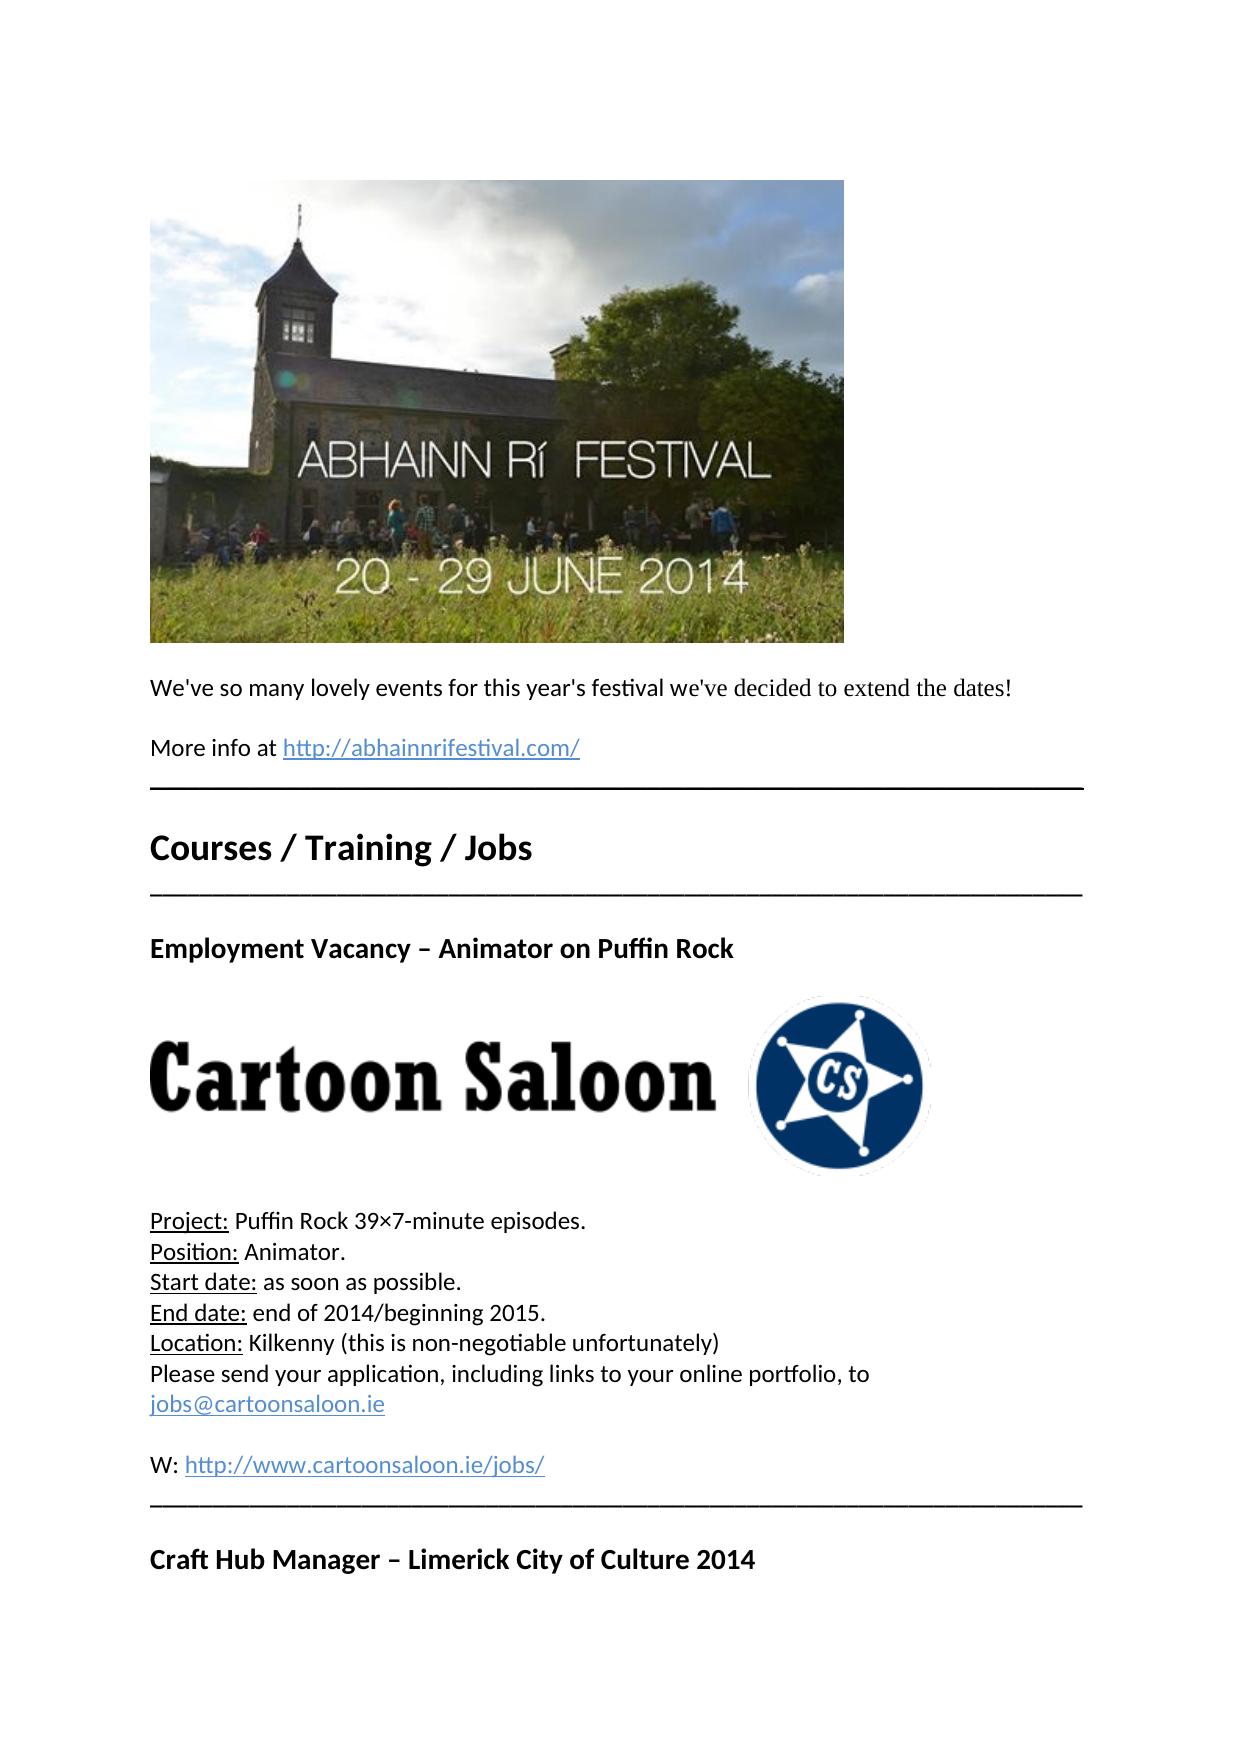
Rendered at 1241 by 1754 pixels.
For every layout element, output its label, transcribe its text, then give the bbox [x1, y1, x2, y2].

text Project: Puffin Rock 39×7-minute episodes. Position: Animator. Start date: as soon as possible. End date: end of 2014/beginning 2015. Location: Kilkenny (this is non-negotiable unfortunately) [150, 1206, 1090, 1358]
text Employment Vacancy – Animator on Puffin Rock [150, 930, 1090, 966]
picture [150, 995, 932, 1177]
text ___________________________________________________________________________ [150, 762, 1090, 793]
text More info at http://abhainnrifestival.com/ [150, 732, 1090, 762]
text ___________________________________________________________________________ [150, 1480, 1090, 1511]
text We've so many lovely events for this year's festival we've decided to extend the dates! [150, 672, 1090, 703]
text Courses / Training / Jobs [150, 823, 1090, 869]
text ___________________________________________________________________________ [150, 869, 1090, 900]
picture [150, 180, 844, 643]
text W: http://www.cartoonsaloon.ie/jobs/ [150, 1450, 1090, 1480]
text Please send your application, including links to your online portfolio, to jobs@cartoonsaloon.ie [150, 1358, 1090, 1419]
text Craft Hub Manager – Limerick City of Culture 2014 [150, 1541, 1090, 1577]
